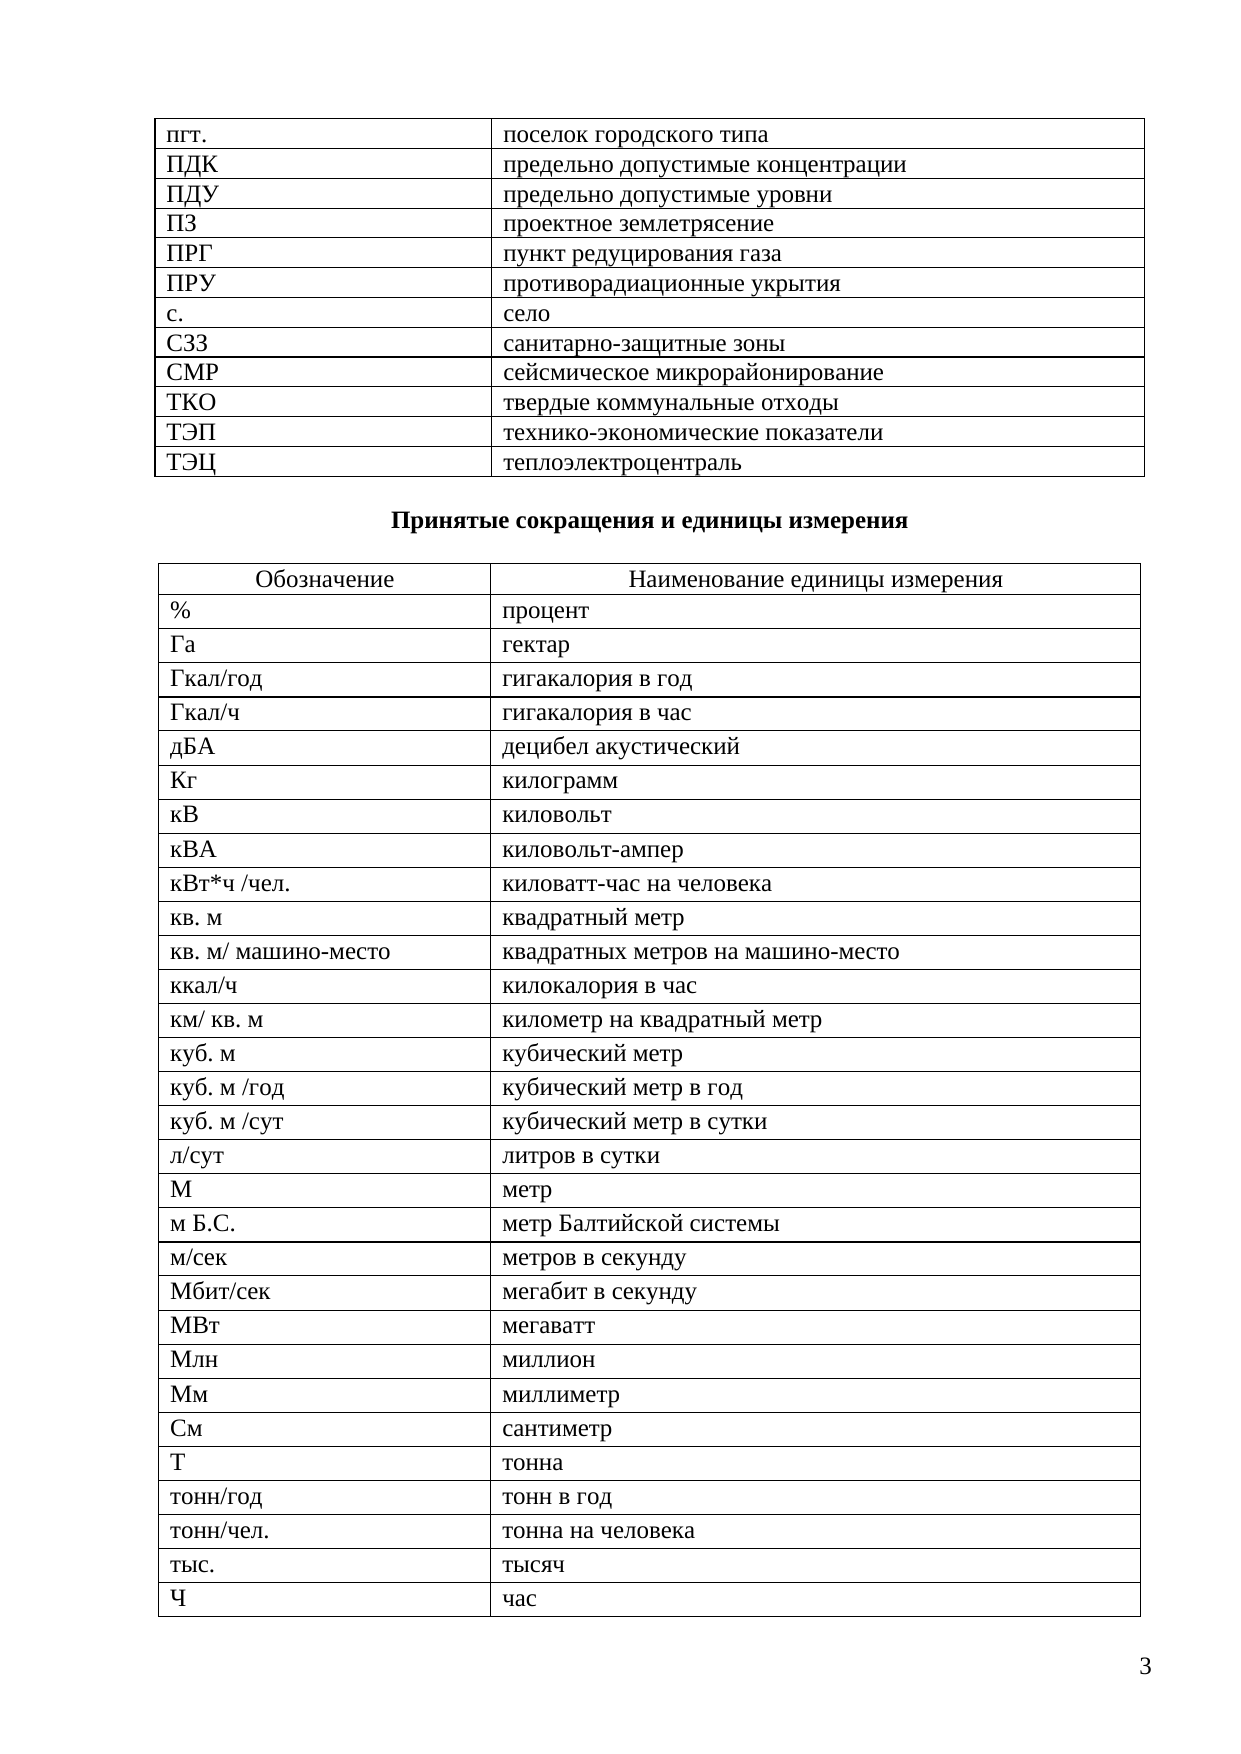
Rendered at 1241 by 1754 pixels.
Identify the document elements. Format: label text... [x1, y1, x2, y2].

table_cell миллион [491, 1345, 1140, 1378]
table_cell твердые коммунальные отходы [492, 387, 1144, 416]
table_cell МВт [159, 1311, 490, 1343]
table_cell кубический метр в сутки [491, 1106, 1140, 1139]
table_cell л/сут [159, 1140, 490, 1173]
table_cell ПДК [156, 149, 491, 178]
table_cell Млн [159, 1345, 490, 1378]
table_cell сейсмическое микрорайонирование [492, 358, 1144, 386]
table_cell процент [491, 595, 1140, 628]
table_cell СЗЗ [156, 328, 491, 356]
table_cell тонна [491, 1447, 1140, 1480]
table_header Наименование единицы измерения [491, 564, 1140, 594]
table_cell Мм [159, 1379, 490, 1412]
table_cell санитарно-защитные зоны [492, 328, 1144, 356]
table_cell киловольт [491, 800, 1140, 833]
table_cell сантиметр [491, 1413, 1140, 1446]
table_cell Кг [159, 766, 490, 798]
table_cell тонна на человека [491, 1515, 1140, 1548]
table_cell час [491, 1583, 1140, 1616]
table_cell Га [159, 629, 490, 662]
table_cell ккал/ч [159, 970, 490, 1003]
table_cell Гкал/год [159, 663, 490, 696]
table_cell гигакалория в год [491, 663, 1140, 696]
table_cell куб. м /сут [159, 1106, 490, 1139]
table_cell с. [156, 298, 491, 327]
table_cell Гкал/ч [159, 698, 490, 730]
table_cell технико-экономические показатели [492, 417, 1144, 446]
table_cell проектное землетрясение [492, 209, 1144, 237]
table_cell литров в сутки [491, 1140, 1140, 1173]
text Принятые сокращения и единицы измерения [148, 505, 1152, 534]
table_cell ПРГ [156, 238, 491, 267]
table_cell гигакалория в час [491, 698, 1140, 730]
table_cell метр Балтийской системы [491, 1208, 1140, 1241]
table_cell ПДУ [156, 179, 491, 207]
table_cell См [159, 1413, 490, 1446]
table_cell кв. м/ машино-место [159, 936, 490, 969]
table_cell децибел акустический [491, 731, 1140, 764]
table_header Обозначение [159, 564, 490, 594]
table_cell мегабит в секунду [491, 1276, 1140, 1309]
table_cell кВт*ч /чел. [159, 868, 490, 901]
table_cell ПЗ [156, 209, 491, 237]
table_cell ТЭЦ [156, 447, 491, 476]
table_cell Мбит/сек [159, 1276, 490, 1309]
table_cell поселок городского типа [492, 119, 1144, 148]
table_cell тонн/чел. [159, 1515, 490, 1548]
table_cell квадратный метр [491, 902, 1140, 935]
table_cell теплоэлектроцентраль [492, 447, 1144, 476]
table_cell село [492, 298, 1144, 327]
table_cell % [159, 595, 490, 628]
table_cell куб. м /год [159, 1072, 490, 1105]
table_cell дБА [159, 731, 490, 764]
table_cell пункт редуцирования газа [492, 238, 1144, 267]
table_cell ПРУ [156, 268, 491, 297]
table_cell предельно допустимые уровни [492, 179, 1144, 207]
table_cell мегаватт [491, 1311, 1140, 1343]
table_cell куб. м [159, 1038, 490, 1071]
table_cell кВ [159, 800, 490, 833]
table_cell Т [159, 1447, 490, 1480]
table_cell ТКО [156, 387, 491, 416]
table_cell М [159, 1174, 490, 1207]
table_cell ТЭП [156, 417, 491, 446]
table_cell СМР [156, 358, 491, 386]
table_cell киловатт-час на человека [491, 868, 1140, 901]
table_cell тыс. [159, 1549, 490, 1582]
table_cell противорадиационные укрытия [492, 268, 1144, 297]
table_cell м/сек [159, 1243, 490, 1275]
table_cell кубический метр в год [491, 1072, 1140, 1105]
table_cell килокалория в час [491, 970, 1140, 1003]
table_cell метров в секунду [491, 1243, 1140, 1275]
table_cell предельно допустимые концентрации [492, 149, 1144, 178]
table_cell км/ кв. м [159, 1004, 490, 1037]
table_cell тысяч [491, 1549, 1140, 1582]
table_cell метр [491, 1174, 1140, 1207]
table_cell кв. м [159, 902, 490, 935]
table_cell кубический метр [491, 1038, 1140, 1071]
table_cell квадратных метров на машино-место [491, 936, 1140, 969]
table_cell м Б.С. [159, 1208, 490, 1241]
table_cell тонн/год [159, 1481, 490, 1514]
table_cell пгт. [156, 119, 491, 148]
table_cell кВА [159, 834, 490, 867]
table_cell тонн в год [491, 1481, 1140, 1514]
table_cell килограмм [491, 766, 1140, 798]
table_cell гектар [491, 629, 1140, 662]
table_cell Ч [159, 1583, 490, 1616]
table_cell километр на квадратный метр [491, 1004, 1140, 1037]
table_cell киловольт-ампер [491, 834, 1140, 867]
table_cell миллиметр [491, 1379, 1140, 1412]
